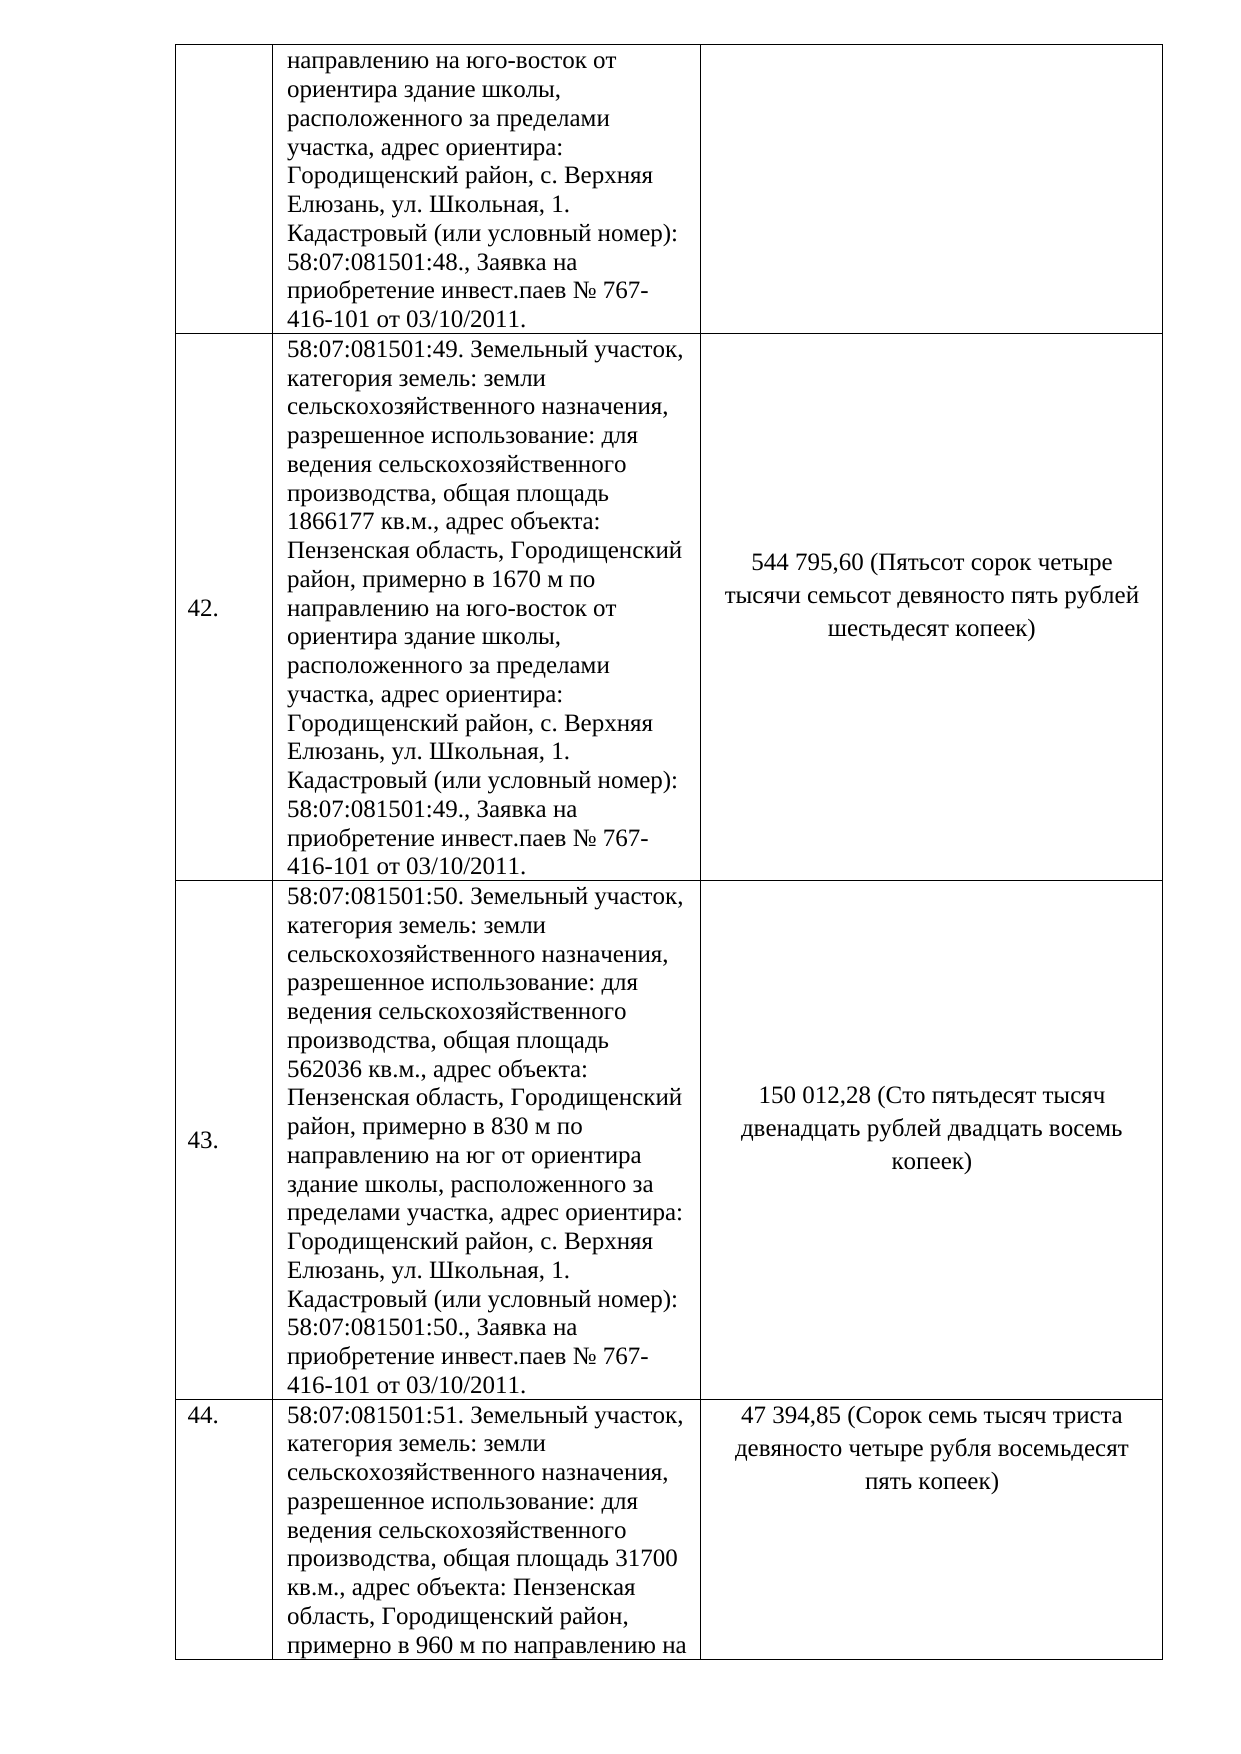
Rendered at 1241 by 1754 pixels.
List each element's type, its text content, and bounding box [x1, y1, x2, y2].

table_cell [701, 45, 1162, 333]
table_cell [176, 881, 272, 1399]
table_cell 58:07:081501:49. Земельный участок, категория земель: земли сельскохозяйственного назначения, разрешенное использование: для ведения сельскохозяйственного производства, общая площадь 1866177 кв.м., адрес объекта: Пензенская область, Городищенский район, примерно в 1670 м по направлению на юго-восток от ориентира здание школы, расположенного за пределами участка, адрес ориентира: Городищенский район, с. Верхняя Елюзань, ул. Школьная, 1. Кадастровый (или условный номер): 58:07:081501:49., Заявка на приобретение инвест.паев № 767-416-101 от 03/10/2011. [273, 334, 700, 880]
table_cell [176, 334, 272, 880]
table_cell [273, 45, 700, 333]
table_cell 150 012,28 (Сто пятьдесят тысяч двенадцать рублей двадцать восемь копеек) [701, 881, 1162, 1399]
table_cell [176, 45, 272, 333]
table_cell 58:07:081501:50. Земельный участок, категория земель: земли сельскохозяйственного назначения, разрешенное использование: для ведения сельскохозяйственного производства, общая площадь 562036 кв.м., адрес объекта: Пензенская область, Городищенский район, примерно в 830 м по направлению на юг от ориентира здание школы, расположенного за пределами участка, адрес ориентира: Городищенский район, с. Верхняя Елюзань, ул. Школьная, 1. Кадастровый (или условный номер): 58:07:081501:50., Заявка на приобретение инвест.паев № 767-416-101 от 03/10/2011. [273, 881, 700, 1399]
table_cell 544 795,60 (Пятьсот сорок четыре тысячи семьсот девяносто пять рублей шестьдесят копеек) [701, 334, 1162, 880]
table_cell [701, 1400, 1162, 1658]
table_cell [176, 1400, 272, 1658]
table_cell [273, 1400, 700, 1658]
